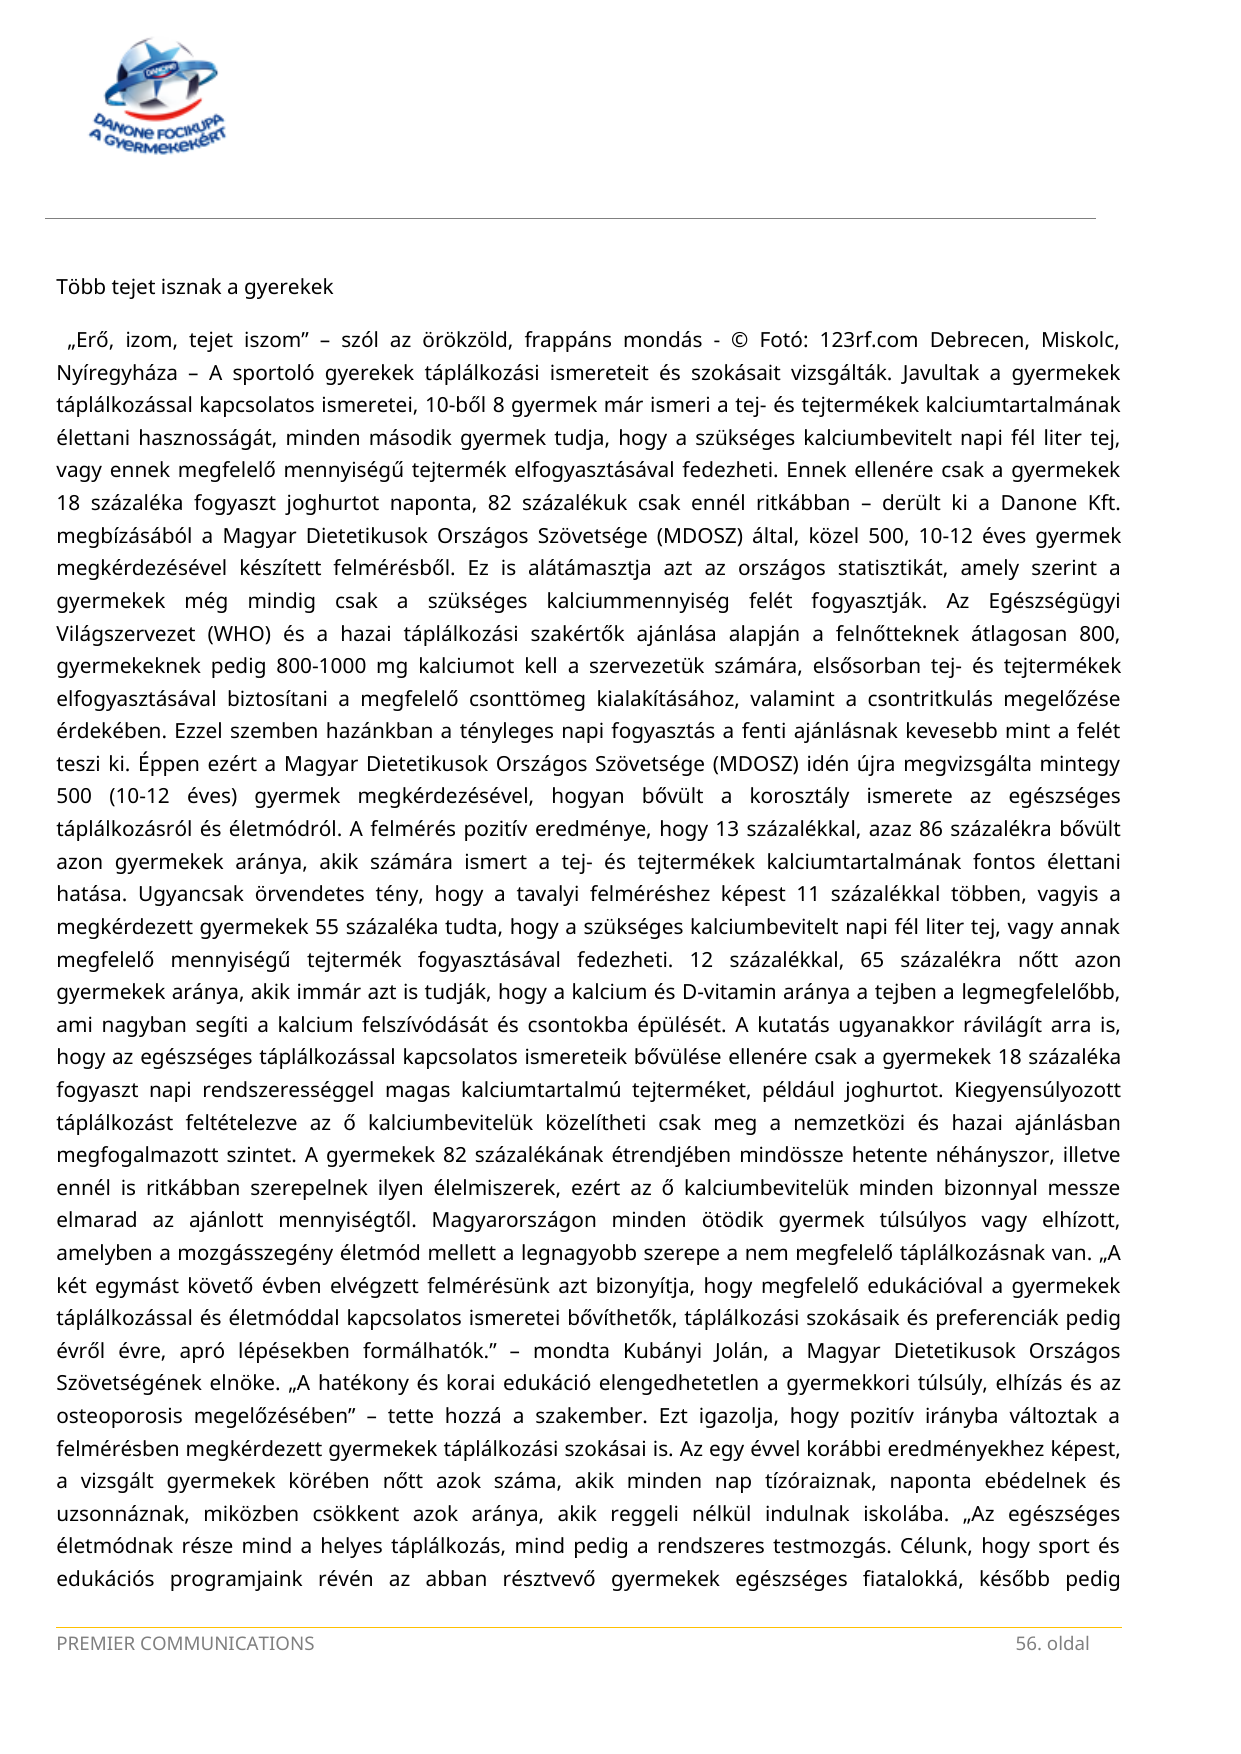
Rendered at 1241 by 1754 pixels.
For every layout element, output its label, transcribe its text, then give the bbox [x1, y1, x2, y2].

text Több tejet isznak a gyerekek [56, 272, 1122, 300]
picture [85, 29, 235, 169]
